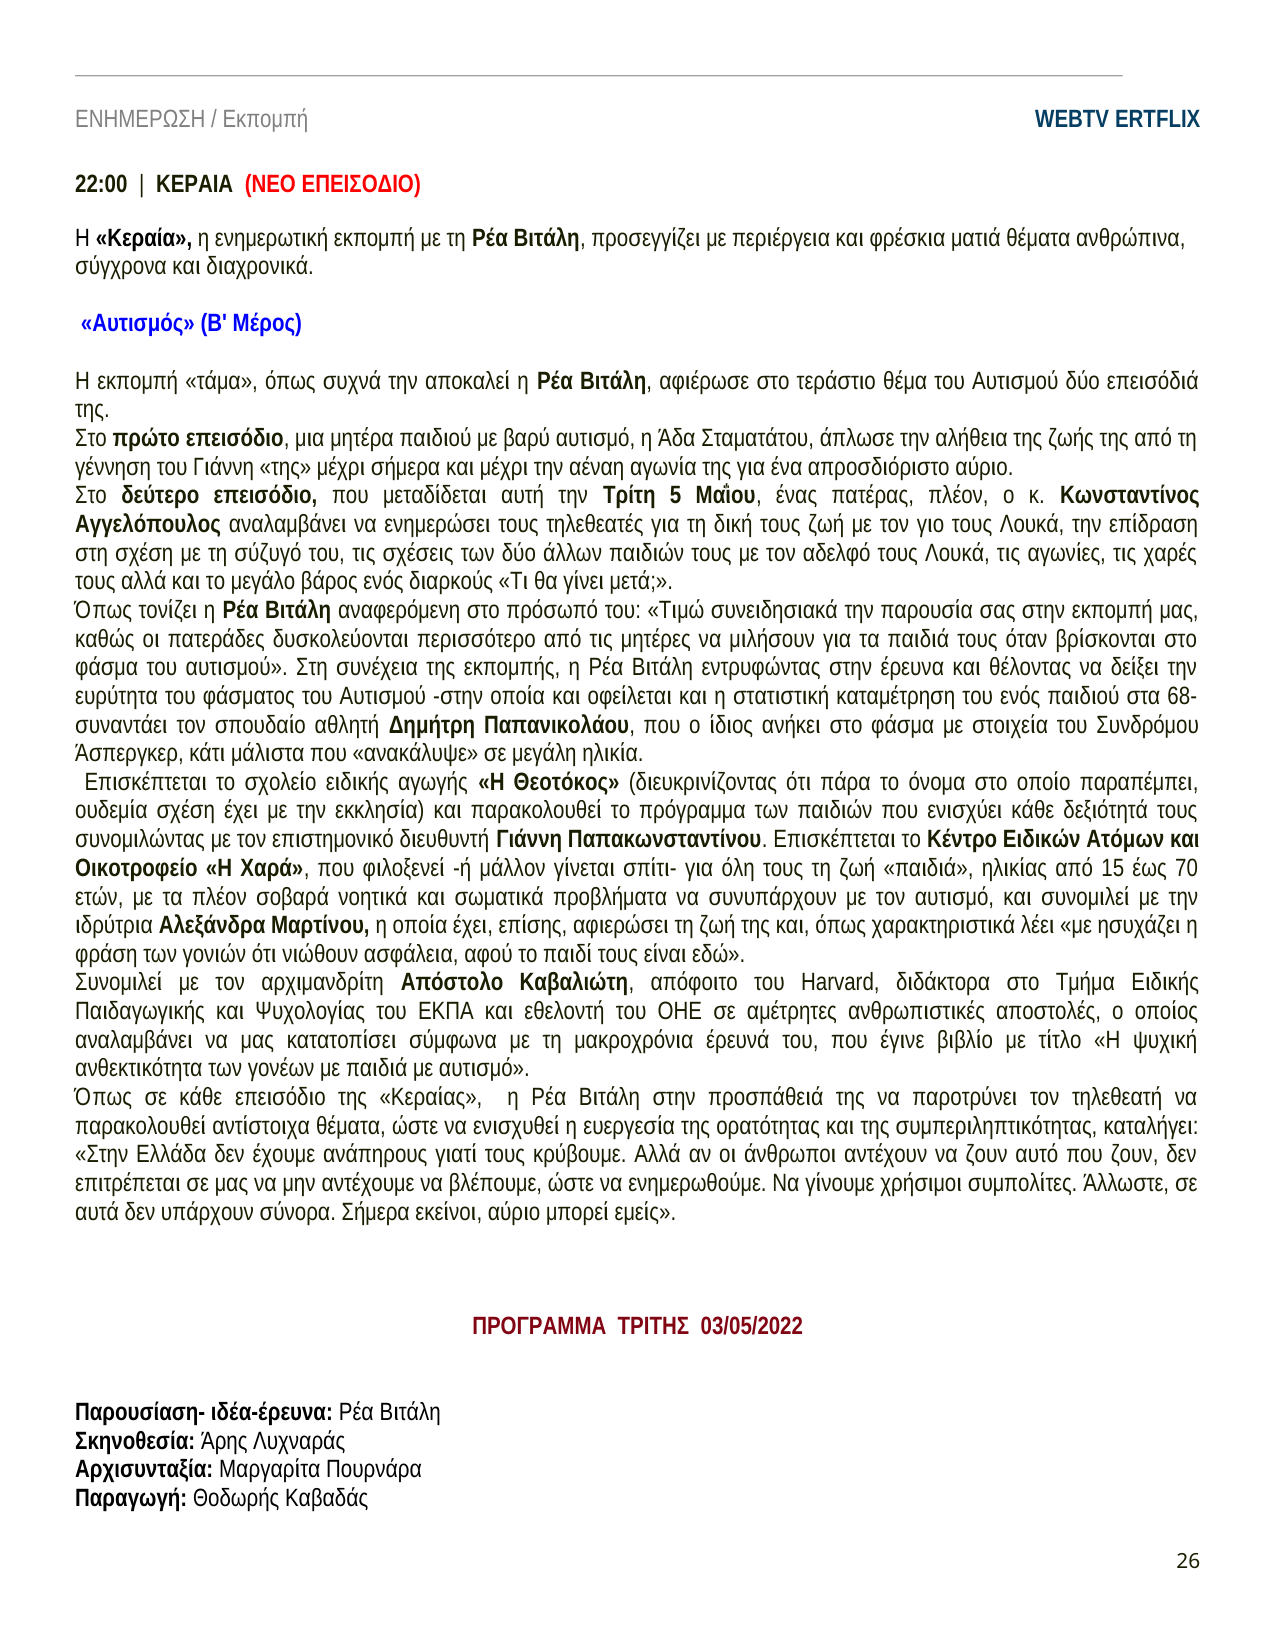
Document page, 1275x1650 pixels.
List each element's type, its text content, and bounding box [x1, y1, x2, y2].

text Στο δεύτερο επεισόδιο, που μεταδίδεται αυτή την Τρίτη 5 Μαΐου, ένας πατέρας, πλέον, ο κ. Κωνσταντίνος Αγγελόπουλος αναλαμβάνει να ενημερώσει τους τηλεθεατές για τη δική τους ζωή με τον γιο τους Λουκά, την επίδραση στη σχέση με τη σύζυγό του, τις σχέσεις των δύο άλλων παιδιών τους με τον αδελφό τους Λουκά, τις αγωνίες, τις χαρές τους αλλά και το μεγάλο βάρος ενός διαρκούς «Τι θα γίνει μετά;». [75, 480, 1200, 595]
text ΠΡΟΓΡΑΜΜΑ ΤΡΙΤΗΣ 03/05/2022 [75, 1311, 1200, 1340]
text Στο πρώτο επεισόδιο, μια μητέρα παιδιού με βαρύ αυτισμό, η Άδα Σταματάτου, άπλωσε την αλήθεια της ζωής της από τη γέννηση του Γιάννη «της» μέχρι σήμερα και μέχρι την αέναη αγωνία της για ένα απροσδιόριστο αύριο. [75, 423, 1200, 480]
text Η εκπομπή «τάμα», όπως συχνά την αποκαλεί η Ρέα Βιτάλη, αφιέρωσε στο τεράστιο θέμα του Αυτισμού δύο επεισόδιά της. [75, 366, 1200, 423]
text Όπως σε κάθε επεισόδιο της «Κεραίας», η Ρέα Βιτάλη στην προσπάθειά της να παροτρύνει τον τηλεθεατή να παρακολουθεί αντίστοιχα θέματα, ώστε να ενισχυθεί η ευεργεσία της ορατότητας και της συμπεριληπτικότητας, καταλήγει: «Στην Ελλάδα δεν έχουμε ανάπηρους γιατί τους κρύβουμε. Αλλά αν οι άνθρωποι αντέχουν να ζουν αυτό που ζουν, δεν επιτρέπεται σε μας να μην αντέχουμε να βλέπουμε, ώστε να ενημερωθούμε. Να γίνουμε χρήσιμοι συμπολίτες. Άλλωστε, σε αυτά δεν υπάρχουν σύνορα. Σήμερα εκείνοι, αύριο μπορεί εμείς». [75, 1082, 1200, 1225]
text Επισκέπτεται το σχολείο ειδικής αγωγής «Η Θεοτόκος» (διευκρινίζοντας ότι πάρα το όνομα στο οποίο παραπέμπει, ουδεμία σχέση έχει με την εκκλησία) και παρακολουθεί το πρόγραμμα των παιδιών που ενισχύει κάθε δεξιότητά τους συνομιλώντας με τον επιστημονικό διευθυντή Γιάννη Παπακωνσταντίνου. Επισκέπτεται το Κέντρο Ειδικών Ατόμων και Οικοτροφείο «Η Χαρά», που φιλοξενεί -ή μάλλον γίνεται σπίτι- για όλη τους τη ζωή «παιδιά», ηλικίας από 15 έως 70 ετών, με τα πλέον σοβαρά νοητικά και σωματικά προβλήματα να συνυπάρχουν με τον αυτισμό, και συνομιλεί με την ιδρύτρια Αλεξάνδρα Μαρτίνου, η οποία έχει, επίσης, αφιερώσει τη ζωή της και, όπως χαρακτηριστικά λέει «με ησυχάζει η φράση των γονιών ότι νιώθουν ασφάλεια, αφού το παιδί τους είναι εδώ». [75, 767, 1200, 967]
text 22:00 | ΚΕΡΑΙΑ (ΝΕΟ ΕΠΕΙΣΟΔΙΟ) [75, 132, 1200, 197]
text Συνομιλεί με τον αρχιμανδρίτη Απόστολο Καβαλιώτη, απόφοιτο του Harvard, διδάκτορα στο Τμήμα Ειδικής Παιδαγωγικής και Ψυχολογίας του ΕΚΠΑ και εθελοντή του ΟΗΕ σε αμέτρητες ανθρωπιστικές αποστολές, ο οποίος αναλαμβάνει να μας κατατοπίσει σύμφωνα με τη μακροχρόνια έρευνά του, που έγινε βιβλίο με τίτλο «Η ψυχική ανθεκτικότητα των γονέων με παιδιά με αυτισμό». [75, 967, 1200, 1082]
text Η «Κεραία», η ενημερωτική εκπομπή με τη Ρέα Βιτάλη, προσεγγίζει με περιέργεια και φρέσκια ματιά θέματα ανθρώπινα, σύγχρονα και διαχρονικά. [75, 222, 1200, 280]
text Παρουσίαση- ιδέα-έρευνα: Ρέα Βιτάλη Σκηνοθεσία: Άρης Λυχναράς Αρχισυνταξία: Μαργαρίτα Πουρνάρα Παραγωγή: Θοδωρής Καβαδάς [75, 1397, 1200, 1512]
table_header WEBTV ERTFLIX [638, 104, 1200, 132]
text Όπως τονίζει η Ρέα Βιτάλη αναφερόμενη στο πρόσωπό του: «Τιμώ συνειδησιακά την παρουσία σας στην εκπομπή μας, καθώς οι πατεράδες δυσκολεύονται περισσότερο από τις μητέρες να μιλήσουν για τα παιδιά τους όταν βρίσκονται στο φάσμα του αυτισμού». Στη συνέχεια της εκπομπής, η Ρέα Βιτάλη εντρυφώντας στην έρευνα και θέλοντας να δείξει την ευρύτητα του φάσματος του Αυτισμού -στην οποία και οφείλεται και η στατιστική καταμέτρηση του ενός παιδιού στα 68- συναντάει τον σπουδαίο αθλητή Δημήτρη Παπανικολάου, που ο ίδιος ανήκει στο φάσμα με στοιχεία του Συνδρόμου Άσπεργκερ, κάτι μάλιστα που «ανακάλυψε» σε μεγάλη ηλικία. [75, 595, 1200, 767]
table_header ΕΝΗΜΕΡΩΣΗ / Εκπομπή [75, 104, 637, 132]
text «Αυτισμός» (Β' Μέρος) [75, 308, 1200, 366]
